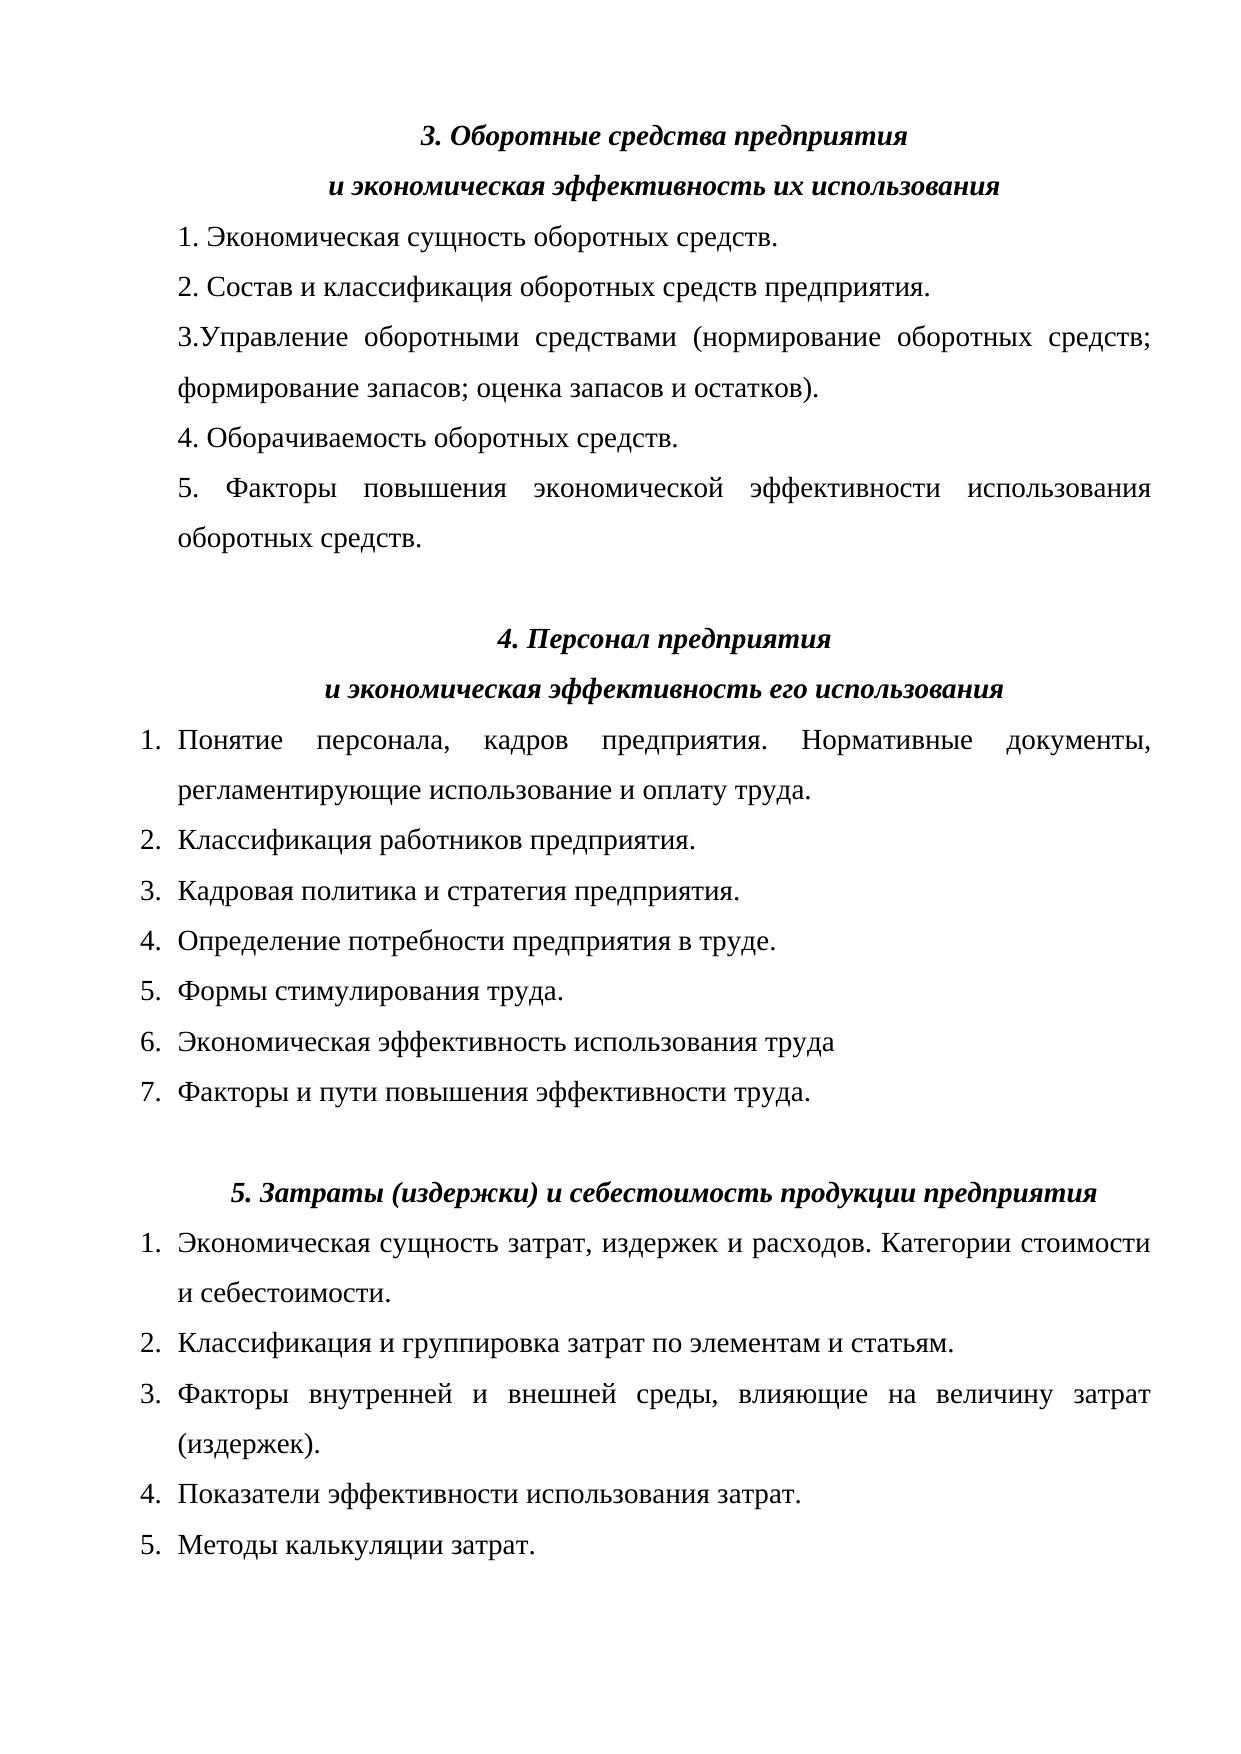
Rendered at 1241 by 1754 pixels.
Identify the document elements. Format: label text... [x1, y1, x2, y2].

text и экономическая эффективность его использования [177, 672, 1152, 705]
list Классификация работников предприятия. [140, 822, 1152, 856]
text 2. Состав и классификация оборотных средств предприятия. [177, 269, 1152, 303]
list Кадровая политика и стратегия предприятия. [140, 873, 1152, 906]
list Факторы внутренней и внешней среды, влияющие на величину затрат (издержек). [140, 1376, 1152, 1460]
text 3. Оборотные средства предприятия [177, 118, 1152, 152]
list Факторы и пути повышения эффективности труда. [140, 1074, 1152, 1108]
text 5. Затраты (издержки) и себестоимость продукции предприятия [177, 1175, 1152, 1208]
list Показатели эффективности использования затрат. [140, 1477, 1152, 1510]
list Формы стимулирования труда. [140, 973, 1152, 1007]
text 5. Факторы повышения экономической эффективности использования оборотных средств. [177, 470, 1152, 554]
list Экономическая эффективность использования труда [140, 1024, 1152, 1057]
list Методы калькуляции затрат. [140, 1527, 1152, 1560]
text 4. Персонал предприятия [177, 621, 1152, 655]
list Классификация и группировка затрат по элементам и статьям. [140, 1326, 1152, 1359]
list Экономическая сущность затрат, издержек и расходов. Категории стоимости и себестоимости. [140, 1225, 1152, 1309]
text 3.Управление оборотными средствами (нормирование оборотных средств; формирование запасов; оценка запасов и остатков). [177, 319, 1152, 403]
text 1. Экономическая сущность оборотных средств. [177, 219, 1152, 252]
text 4. Оборачиваемость оборотных средств. [177, 420, 1152, 453]
text и экономическая эффективность их использования [177, 168, 1152, 202]
list Понятие персонала, кадров предприятия. Нормативные документы, регламентирующие использование и оплату труда. [140, 722, 1152, 806]
list Определение потребности предприятия в труде. [140, 923, 1152, 957]
